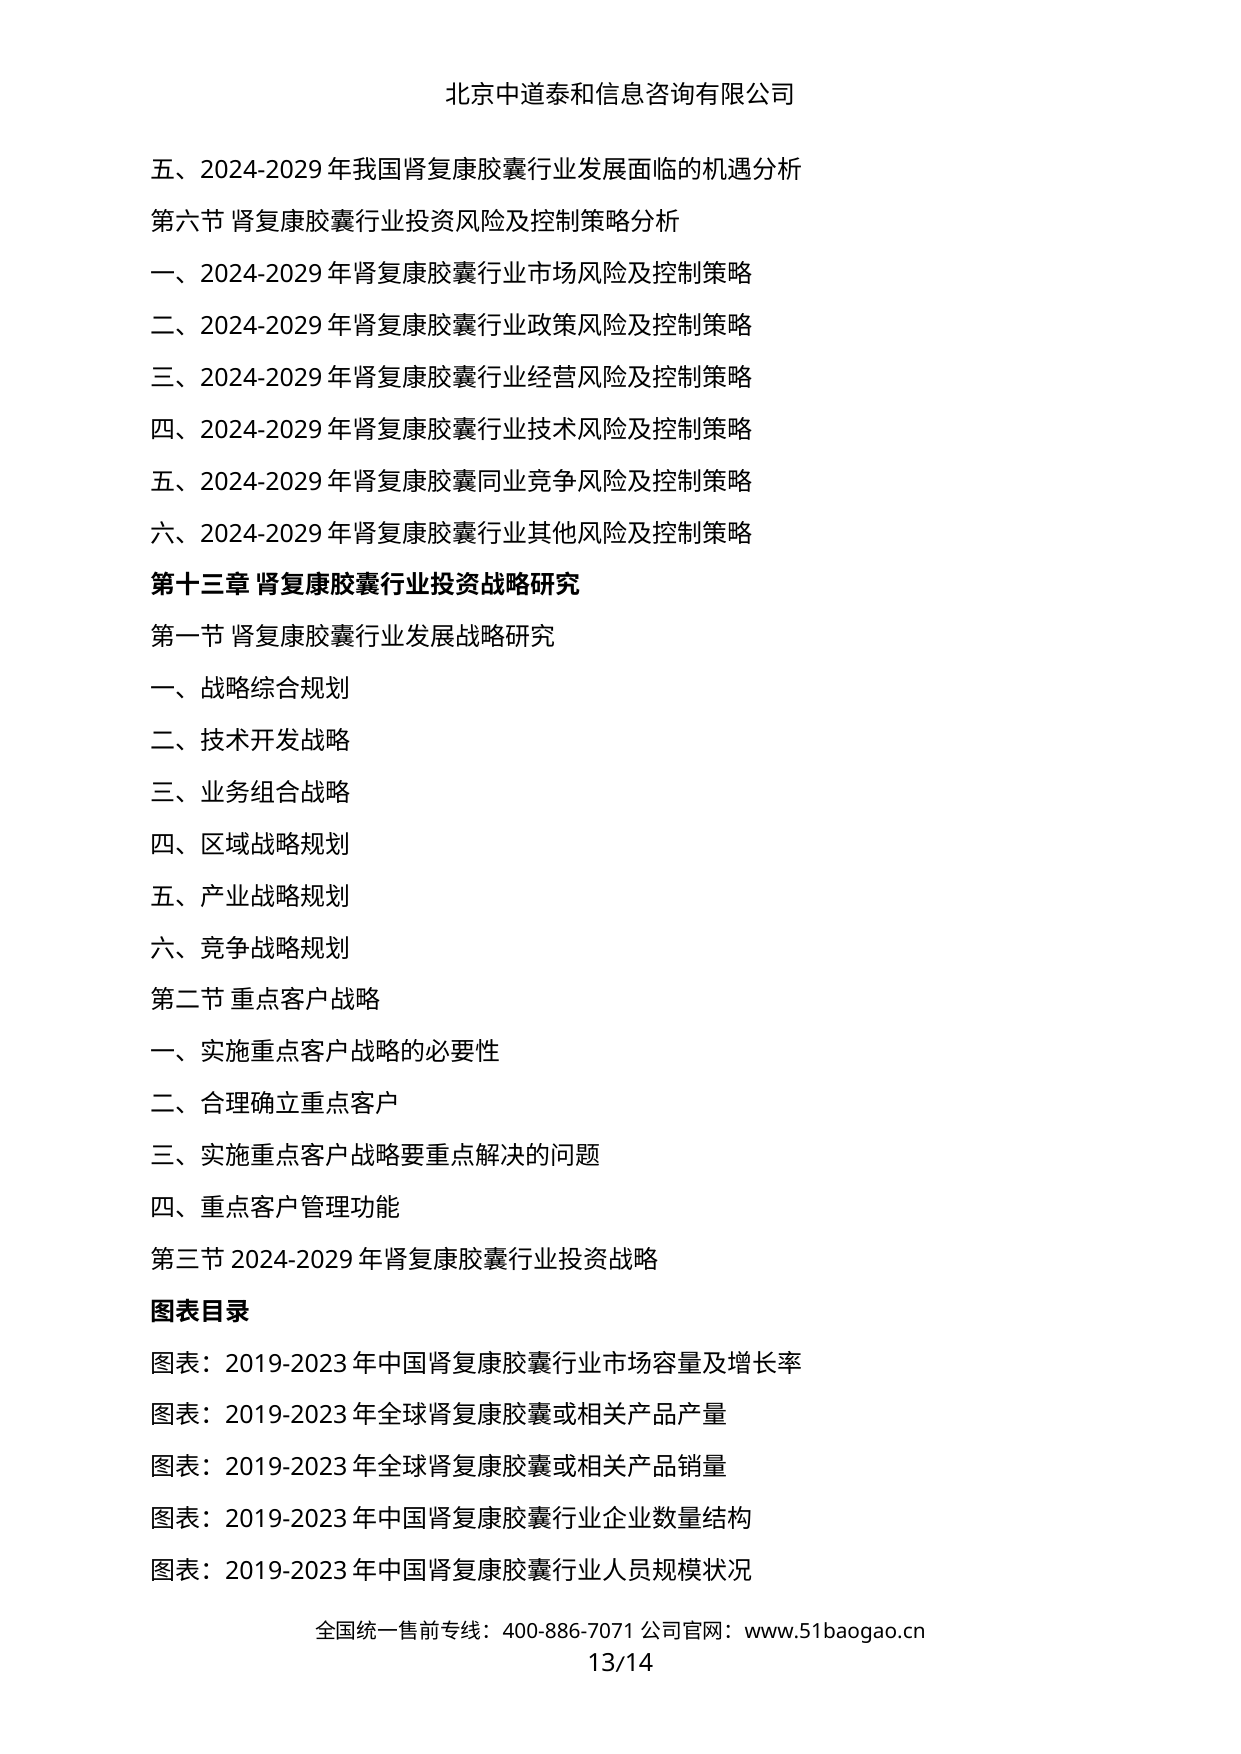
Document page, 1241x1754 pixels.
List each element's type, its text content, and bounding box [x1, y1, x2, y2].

text 图表：2019-2023年中国肾复康胶囊行业企业数量结构 [150, 1499, 1090, 1535]
text 第六节 肾复康胶囊行业投资风险及控制策略分析 [150, 202, 1090, 238]
text 一、实施重点客户战略的必要性 [150, 1032, 1090, 1068]
text 四、区域战略规划 [150, 824, 1090, 861]
text 第二节 重点客户战略 [150, 980, 1090, 1016]
text 五、2024-2029年我国肾复康胶囊行业发展面临的机遇分析 [150, 150, 1090, 186]
text 第十三章 肾复康胶囊行业投资战略研究 [150, 565, 1090, 601]
text 图表：2019-2023年全球肾复康胶囊或相关产品产量 [150, 1395, 1090, 1431]
text 四、2024-2029年肾复康胶囊行业技术风险及控制策略 [150, 409, 1090, 446]
text 第三节 2024-2029年肾复康胶囊行业投资战略 [150, 1239, 1090, 1276]
text 五、产业战略规划 [150, 876, 1090, 912]
text 二、2024-2029年肾复康胶囊行业政策风险及控制策略 [150, 306, 1090, 342]
text 二、技术开发战略 [150, 721, 1090, 757]
text 图表：2019-2023年中国肾复康胶囊行业市场容量及增长率 [150, 1343, 1090, 1379]
text 第一节 肾复康胶囊行业发展战略研究 [150, 617, 1090, 653]
text 六、2024-2029年肾复康胶囊行业其他风险及控制策略 [150, 513, 1090, 549]
text 六、竞争战略规划 [150, 928, 1090, 964]
text 四、重点客户管理功能 [150, 1187, 1090, 1224]
text 三、实施重点客户战略要重点解决的问题 [150, 1136, 1090, 1172]
text 图表目录 [150, 1291, 1090, 1327]
text 二、合理确立重点客户 [150, 1084, 1090, 1120]
text 图表：2019-2023年中国肾复康胶囊行业人员规模状况 [150, 1551, 1090, 1587]
text 一、2024-2029年肾复康胶囊行业市场风险及控制策略 [150, 254, 1090, 290]
text 图表：2019-2023年全球肾复康胶囊或相关产品销量 [150, 1447, 1090, 1483]
text 三、2024-2029年肾复康胶囊行业经营风险及控制策略 [150, 357, 1090, 394]
text 一、战略综合规划 [150, 669, 1090, 705]
text 五、2024-2029年肾复康胶囊同业竞争风险及控制策略 [150, 461, 1090, 497]
text 三、业务组合战略 [150, 772, 1090, 809]
